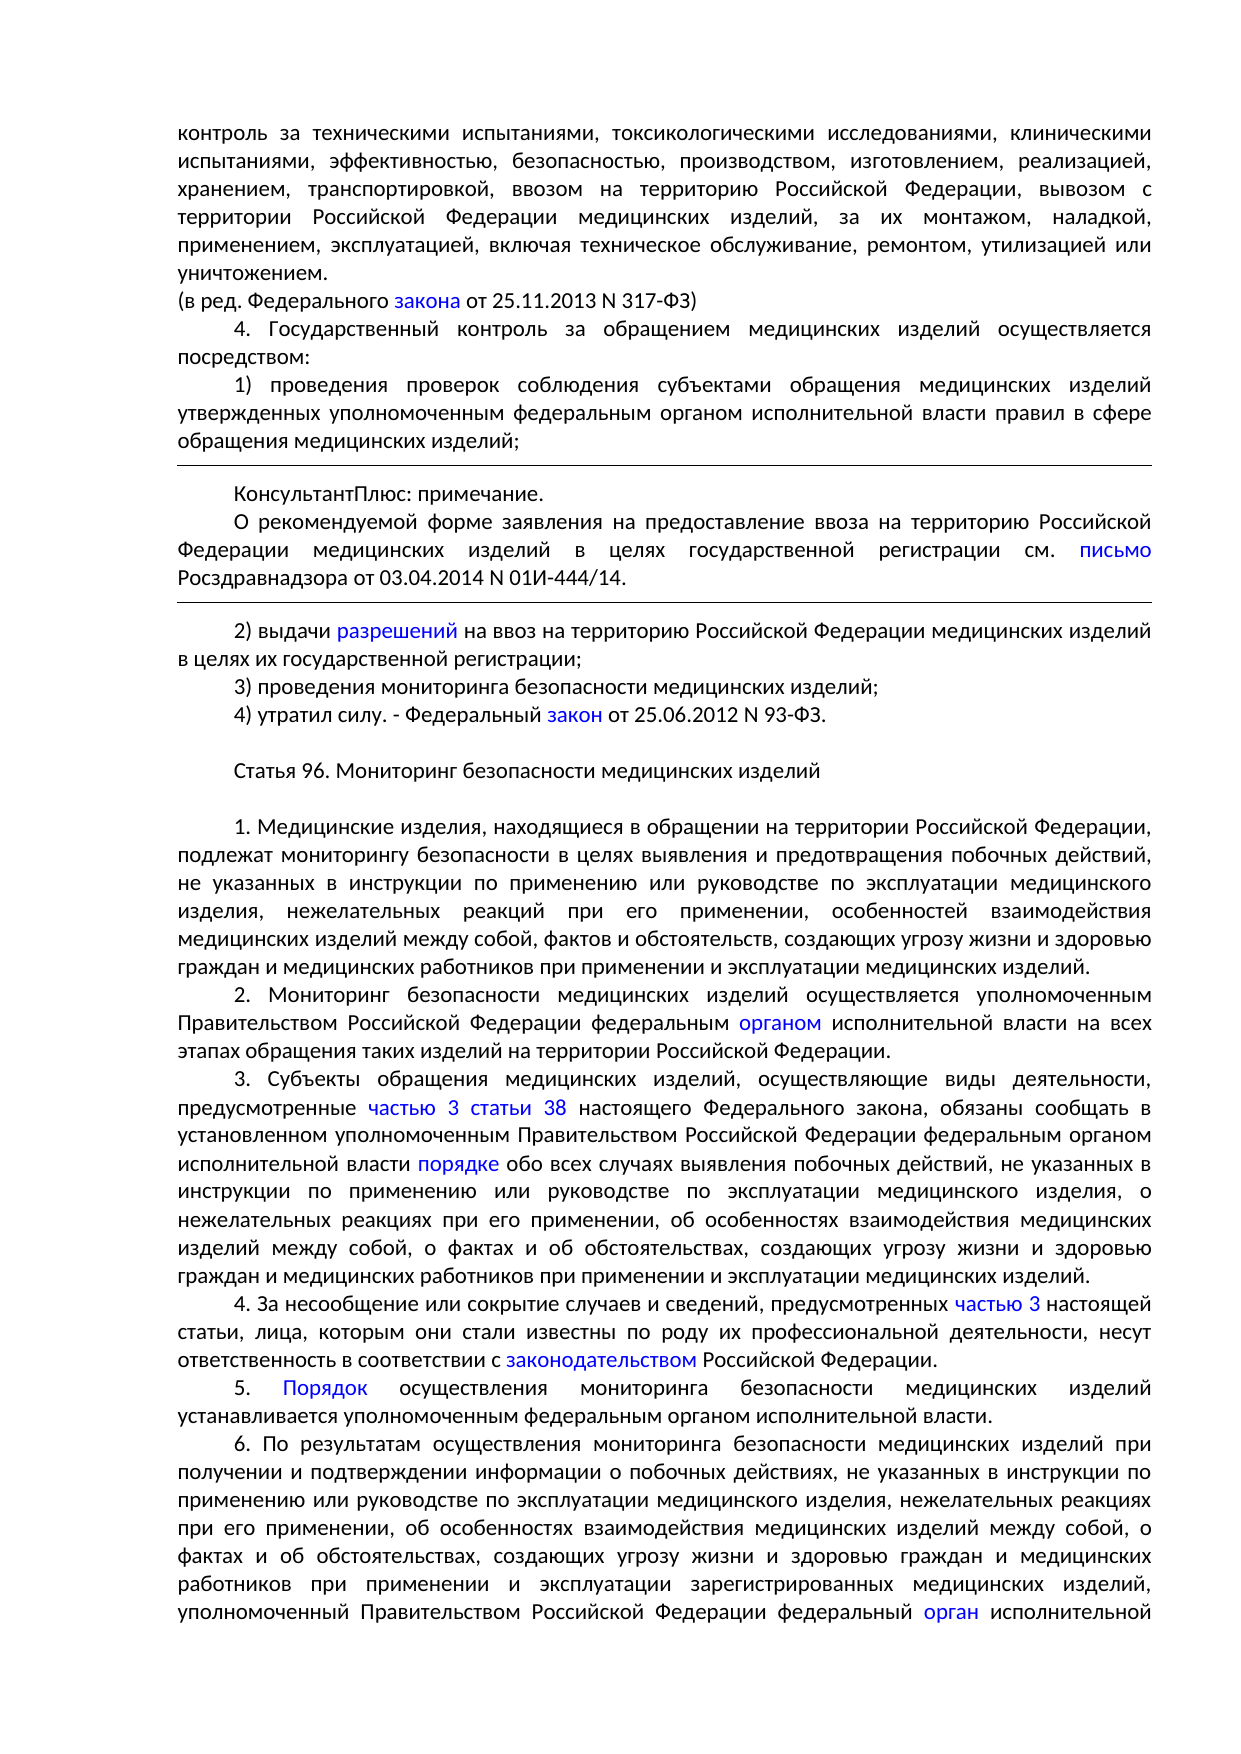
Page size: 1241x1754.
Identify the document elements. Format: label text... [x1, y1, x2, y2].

text 2) выдачи разрешений на ввоз на территорию Российской Федерации медицинских изделий в целях их государственной регистрации; [177, 616, 1152, 672]
text (в ред. Федерального закона от 25.11.2013 N 317-ФЗ) [177, 286, 1152, 314]
text 4) утратил силу. - Федеральный закон от 25.06.2012 N 93-ФЗ. [177, 700, 1152, 728]
text О рекомендуемой форме заявления на предоставление ввоза на территорию Российской Федерации медицинских изделий в целях государственной регистрации см. письмо Росздравнадзора от 03.04.2014 N 01И-444/14. [177, 507, 1152, 591]
text 1. Медицинские изделия, находящиеся в обращении на территории Российской Федерации, подлежат мониторингу безопасности в целях выявления и предотвращения побочных действий, не указанных в инструкции по применению или руководстве по эксплуатации медицинского изделия, нежелательных реакций при его применении, особенностей взаимодействия медицинских изделий между собой, фактов и обстоятельств, создающих угрозу жизни и здоровью граждан и медицинских работников при применении и эксплуатации медицинских изделий. [177, 812, 1152, 981]
text 4. Государственный контроль за обращением медицинских изделий осуществляется посредством: [177, 314, 1152, 370]
text 3. Субъекты обращения медицинских изделий, осуществляющие виды деятельности, предусмотренные частью 3 статьи 38 настоящего Федерального закона, обязаны сообщать в установленном уполномоченным Правительством Российской Федерации федеральным органом исполнительной власти порядке обо всех случаях выявления побочных действий, не указанных в инструкции по применению или руководстве по эксплуатации медицинского изделия, о нежелательных реакциях при его применении, об особенностях взаимодействия медицинских изделий между собой, о фактах и об обстоятельствах, создающих угрозу жизни и здоровью граждан и медицинских работников при применении и эксплуатации медицинских изделий. [177, 1064, 1152, 1289]
text 2. Мониторинг безопасности медицинских изделий осуществляется уполномоченным Правительством Российской Федерации федеральным органом исполнительной власти на всех этапах обращения таких изделий на территории Российской Федерации. [177, 981, 1152, 1064]
text Статья 96. Мониторинг безопасности медицинских изделий [177, 756, 1152, 784]
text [177, 118, 1152, 286]
text 5. Порядок осуществления мониторинга безопасности медицинских изделий устанавливается уполномоченным федеральным органом исполнительной власти. [177, 1373, 1152, 1429]
text 4. За несообщение или сокрытие случаев и сведений, предусмотренных частью 3 настоящей статьи, лица, которым они стали известны по роду их профессиональной деятельности, несут ответственность в соответствии с законодательством Российской Федерации. [177, 1289, 1152, 1373]
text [177, 1429, 1152, 1625]
text КонсультантПлюс: примечание. [177, 479, 1152, 507]
text 1) проведения проверок соблюдения субъектами обращения медицинских изделий утвержденных уполномоченным федеральным органом исполнительной власти правил в сфере обращения медицинских изделий; [177, 370, 1152, 454]
text 3) проведения мониторинга безопасности медицинских изделий; [177, 672, 1152, 700]
